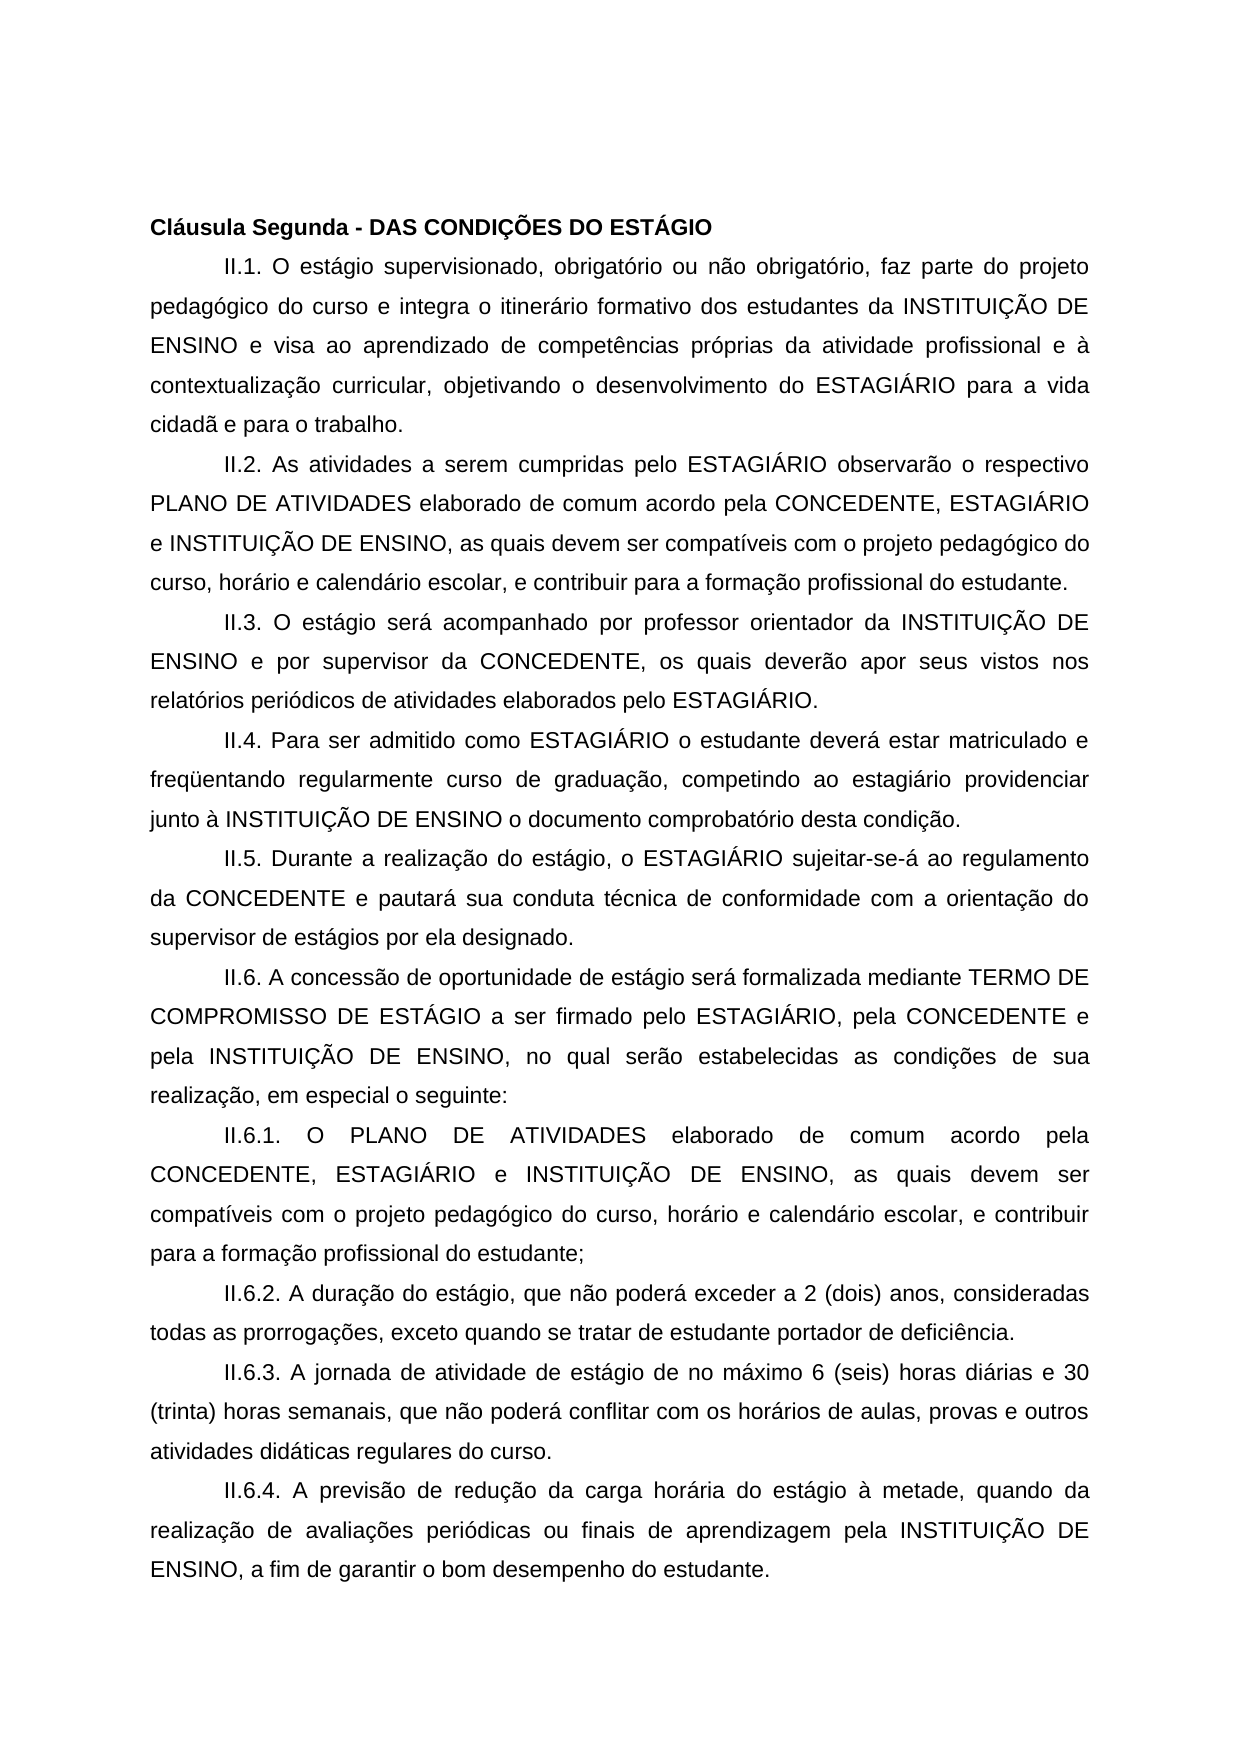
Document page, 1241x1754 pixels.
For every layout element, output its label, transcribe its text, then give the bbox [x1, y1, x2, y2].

text II.1. O estágio supervisionado, obrigatório ou não obrigatório, faz parte do projeto pedagógico do curso e integra o itinerário formativo dos estudantes da INSTITUIÇÃO DE ENSINO e visa ao aprendizado de competências próprias da atividade profissional e à contextualização curricular, objetivando o desenvolvimento do ESTAGIÁRIO para a vida cidadã e para o trabalho. [150, 253, 1090, 437]
text II.3. O estágio será acompanhado por professor orientador da INSTITUIÇÃO DE ENSINO e por supervisor da CONCEDENTE, os quais deverão apor seus vistos nos relatórios periódicos de atividades elaborados pelo ESTAGIÁRIO. [150, 608, 1090, 714]
text II.4. Para ser admitido como ESTAGIÁRIO o estudante deverá estar matriculado e freqüentando regularmente curso de graduação, competindo ao estagiário providenciar junto à INSTITUIÇÃO DE ENSINO o documento comprobatório desta condição. [150, 727, 1090, 832]
text II.2. As atividades a serem cumpridas pelo ESTAGIÁRIO observarão o respectivo PLANO DE ATIVIDADES elaborado de comum acordo pela CONCEDENTE, ESTAGIÁRIO e INSTITUIÇÃO DE ENSINO, as quais devem ser compatíveis com o projeto pedagógico do curso, horário e calendário escolar, e contribuir para a formação profissional do estudante. [150, 451, 1090, 595]
text II.6.3. A jornada de atividade de estágio de no máximo 6 (seis) horas diárias e 30 (trinta) horas semanais, que não poderá conflitar com os horários de aulas, provas e outros atividades didáticas regulares do curso. [150, 1359, 1090, 1464]
text II.6.1. O PLANO DE ATIVIDADES elaborado de comum acordo pela CONCEDENTE, ESTAGIÁRIO e INSTITUIÇÃO DE ENSINO, as quais devem ser compatíveis com o projeto pedagógico do curso, horário e calendário escolar, e contribuir para a formação profissional do estudante; [150, 1122, 1090, 1267]
text II.6. A concessão de oportunidade de estágio será formalizada mediante TERMO DE COMPROMISSO DE ESTÁGIO a ser firmado pelo ESTAGIÁRIO, pela CONCEDENTE e pela INSTITUIÇÃO DE ENSINO, no qual serão estabelecidas as condições de sua realização, em especial o seguinte: [150, 964, 1090, 1109]
text II.5. Durante a realização do estágio, o ESTAGIÁRIO sujeitar-se-á ao regulamento da CONCEDENTE e pautará sua conduta técnica de conformidade com a orientação do supervisor de estágios por ela designado. [150, 845, 1090, 951]
text II.6.2. A duração do estágio, que não poderá exceder a 2 (dois) anos, consideradas todas as prorrogações, exceto quando se tratar de estudante portador de deficiência. [150, 1280, 1090, 1346]
text II.6.4. A previsão de redução da carga horária do estágio à metade, quando da realização de avaliações periódicas ou finais de aprendizagem pela INSTITUIÇÃO DE ENSINO, a fim de garantir o bom desempenho do estudante. [150, 1477, 1090, 1582]
text Cláusula Segunda - DAS CONDIÇÕES DO ESTÁGIO [150, 214, 1090, 240]
